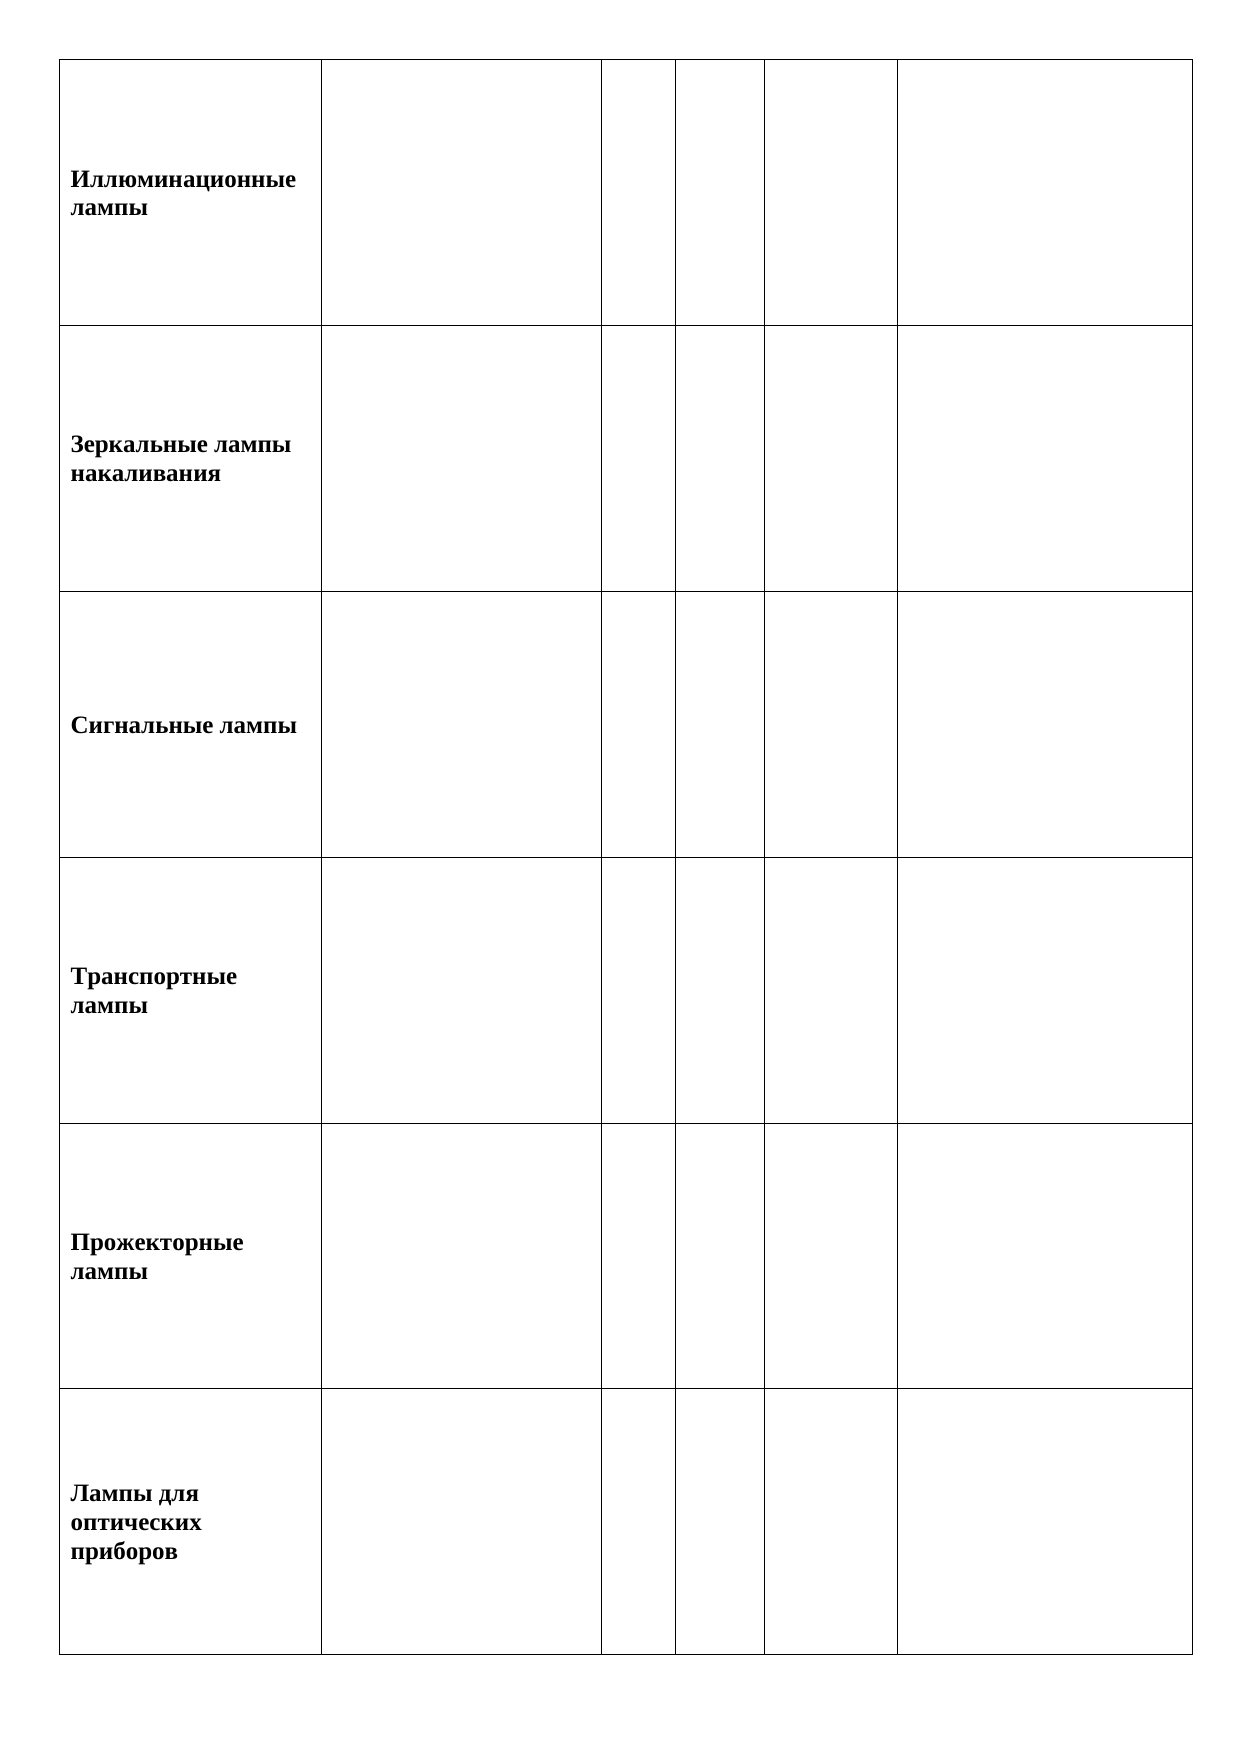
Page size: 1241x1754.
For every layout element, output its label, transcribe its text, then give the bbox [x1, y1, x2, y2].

table_cell [898, 858, 1192, 1122]
table_cell [765, 592, 897, 857]
table_cell [898, 60, 1192, 325]
table_cell [602, 858, 675, 1122]
table_cell [676, 1389, 764, 1654]
table_cell Иллюминационные лампы [60, 60, 321, 325]
table_cell [322, 1124, 601, 1388]
table_cell Транспортные лампы [60, 858, 321, 1122]
table_cell [765, 858, 897, 1122]
table_cell [602, 326, 675, 591]
table_cell [602, 1389, 675, 1654]
table_cell [602, 60, 675, 325]
table_cell [676, 592, 764, 857]
table_cell [322, 326, 601, 591]
table_cell [765, 1389, 897, 1654]
table_cell [898, 1124, 1192, 1388]
table_cell [322, 592, 601, 857]
table_cell [676, 858, 764, 1122]
table_cell Прожекторные лампы [60, 1124, 321, 1388]
table_cell [898, 326, 1192, 591]
table_cell [676, 326, 764, 591]
table_cell Лампы для оптических приборов [60, 1389, 321, 1654]
table_cell Сигнальные лампы [60, 592, 321, 857]
table_cell [322, 858, 601, 1122]
table_cell [898, 592, 1192, 857]
table_cell [322, 1389, 601, 1654]
table_cell [765, 60, 897, 325]
table_cell [676, 60, 764, 325]
table_cell [676, 1124, 764, 1388]
table_cell [765, 1124, 897, 1388]
table_cell [898, 1389, 1192, 1654]
table_cell Зеркальные лампы накаливания [60, 326, 321, 591]
table_cell [765, 326, 897, 591]
table_cell [322, 60, 601, 325]
table_cell [602, 1124, 675, 1388]
table_cell [602, 592, 675, 857]
